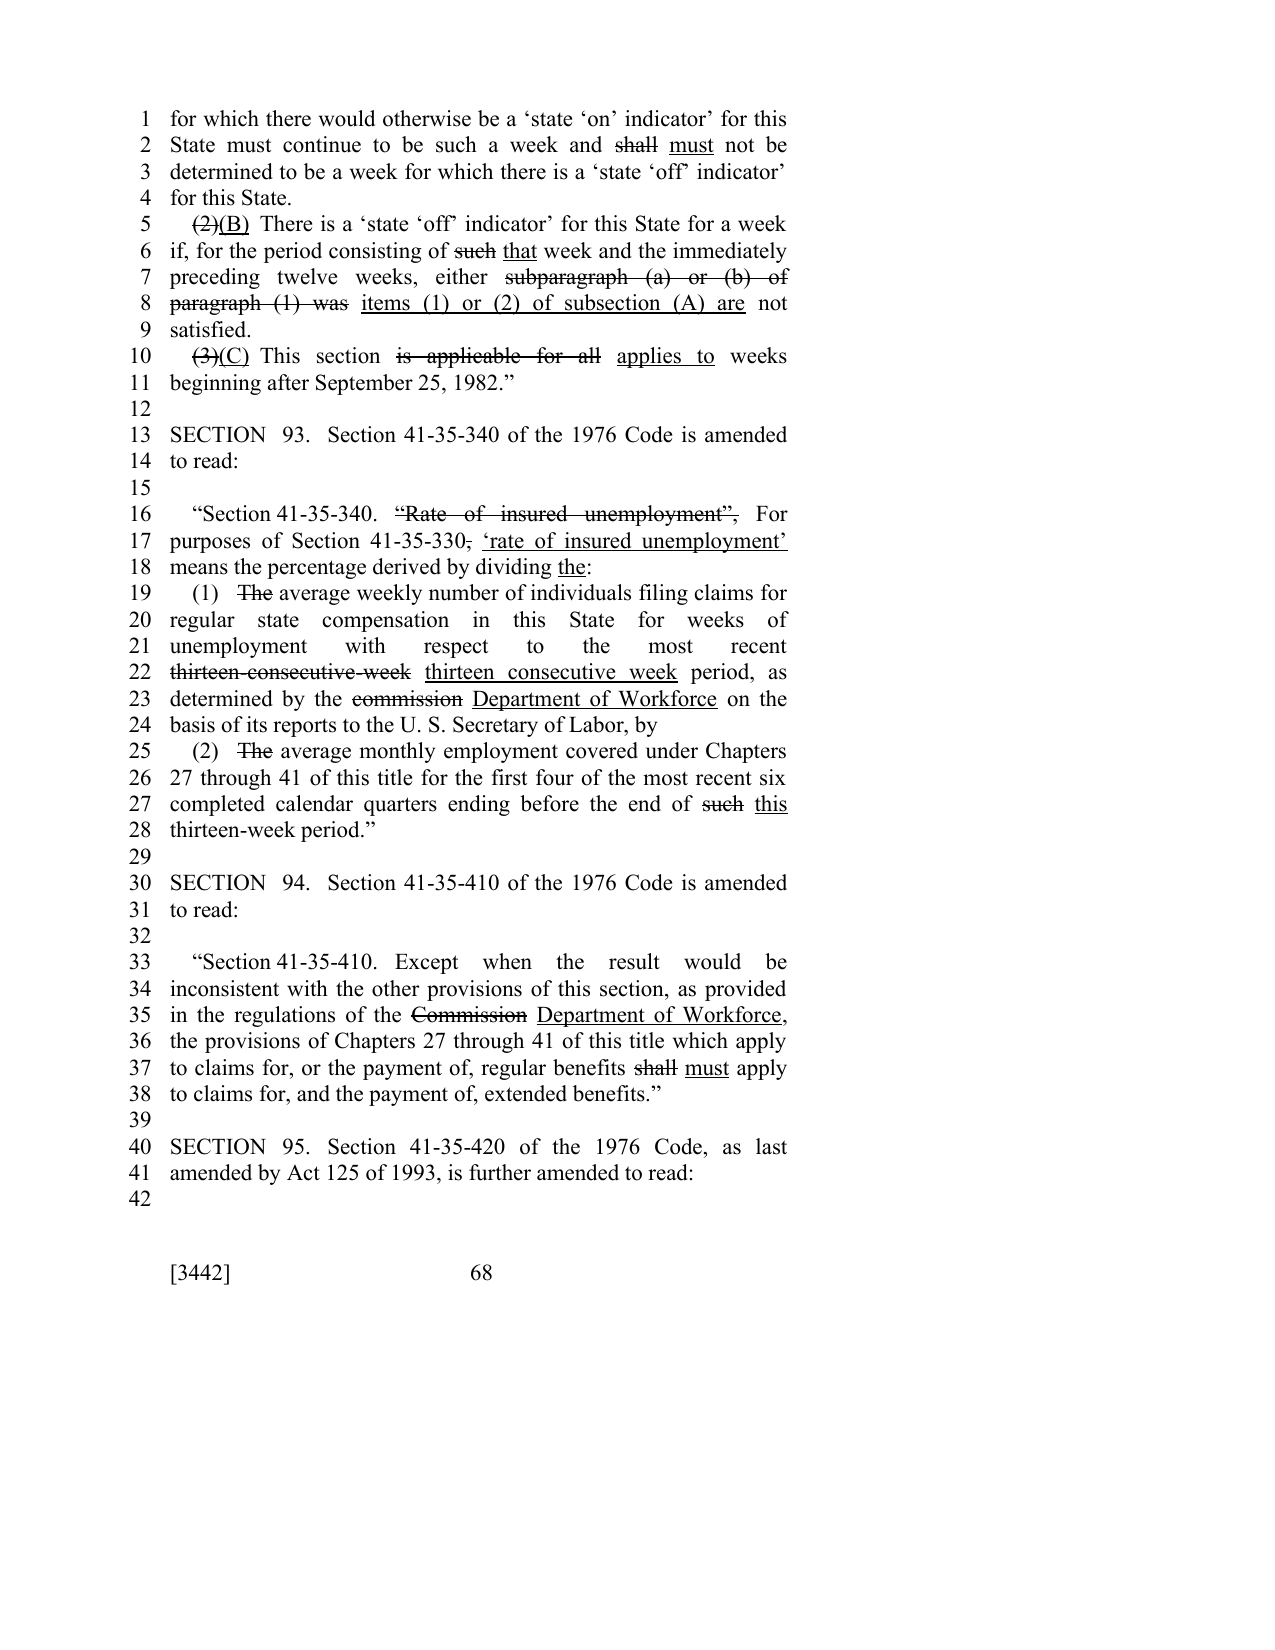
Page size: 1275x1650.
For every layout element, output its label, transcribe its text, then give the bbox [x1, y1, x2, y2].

text (3)(C) This section is applicable for all applies to weeks beginning after September 25, 1982.” [169, 342, 787, 395]
text “Section 41-35-410. Except when the result would be inconsistent with the other provisions of this section, as provided in the regulations of the Commission Department of Workforce, the provisions of Chapters 27 through 41 of this title which apply to claims for, or the payment of, regular benefits shall must apply to claims for, and the payment of, extended benefits.” [169, 948, 787, 1106]
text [169, 105, 787, 210]
text SECTION 95. Section 41-35-420 of the 1976 Code, as last amended by Act 125 of 1993, is further amended to read: [169, 1133, 787, 1186]
text SECTION 94. Section 41-35-410 of the 1976 Code is amended to read: [169, 869, 787, 922]
text “Section 41-35-340. “Rate of insured unemployment”, For purposes of Section 41-35-330, ‘rate of insured unemployment’ means the percentage derived by dividing the: [169, 500, 787, 579]
text (2)(B) There is a ‘state ‘off’ indicator’ for this State for a week if, for the period consisting of such that week and the immediately preceding twelve weeks, either subparagraph (a) or (b) of paragraph (1) was items (1) or (2) of subsection (A) are not satisfied. [169, 210, 787, 342]
text SECTION 93. Section 41-35-340 of the 1976 Code is amended to read: [169, 421, 787, 474]
text (1) The average weekly number of individuals filing claims for regular state compensation in this State for weeks of unemployment with respect to the most recent thirteen-consecutive-week thirteen consecutive week period, as determined by the commission Department of Workforce on the basis of its reports to the U. S. Secretary of Labor, by [169, 579, 787, 737]
text (2) The average monthly employment covered under Chapters 27 through 41 of this title for the first four of the most recent six completed calendar quarters ending before the end of such this thirteen-week period.” [169, 737, 787, 843]
